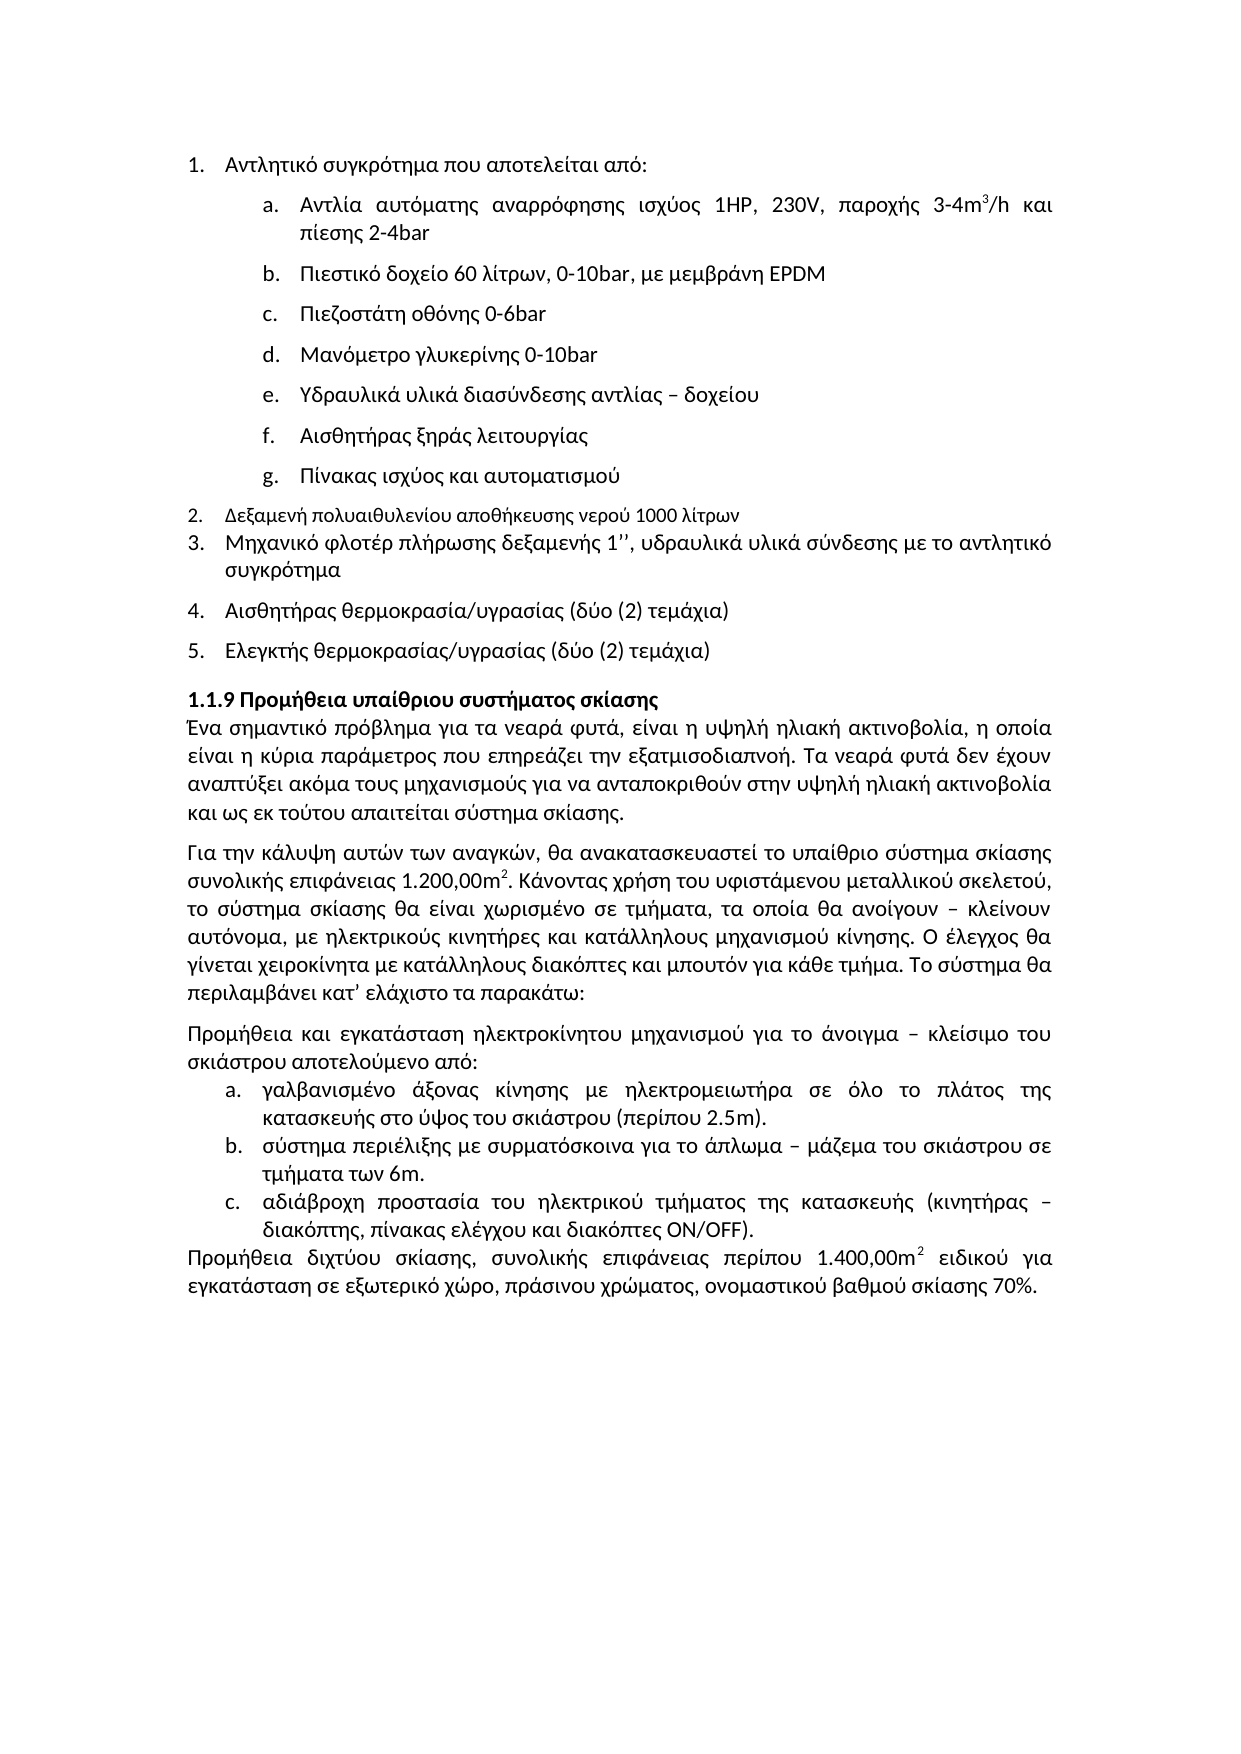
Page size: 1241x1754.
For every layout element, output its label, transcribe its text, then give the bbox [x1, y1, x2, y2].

text Ένα σημαντικό πρόβλημα για τα νεαρά φυτά, είναι η υψηλή ηλιακή ακτινοβολία, η οποία είναι η κύρια παράμετρος που επηρεάζει την εξατμισοδιαπνοή. Τα νεαρά φυτά δεν έχουν αναπτύξει ακόμα τους μηχανισμούς για να ανταποκριθούν στην υψηλή ηλιακή ακτινοβολία και ως εκ τούτου απαιτείται σύστημα σκίασης. [187, 713, 1053, 826]
text Για την κάλυψη αυτών των αναγκών, θα ανακατασκευαστεί το υπαίθριο σύστημα σκίασης συνολικής επιφάνειας 1.200,00m2. Κάνοντας χρήση του υφιστάμενου μεταλλικού σκελετού, το σύστημα σκίασης θα είναι χωρισμένο σε τμήματα, τα οποία θα ανοίγουν – κλείνουν αυτόνομα, με ηλεκτρικούς κινητήρες και κατάλληλους μηχανισμού κίνησης. Ο έλεγχος θα γίνεται χειροκίνητα με κατάλληλους διακόπτες και μπουτόν για κάθε τμήμα. Το σύστημα θα περιλαμβάνει κατ’ ελάχιστο τα παρακάτω: [187, 838, 1053, 1006]
list Αισθητήρας ξηράς λειτουργίας [262, 421, 1053, 449]
list Πιεστικό δοχείο 60 λίτρων, 0-10bar, με μεμβράνη EPDM [262, 259, 1053, 287]
list Μανόμετρο γλυκερίνης 0-10bar [262, 340, 1053, 368]
list Προμήθεια διχτύου σκίασης, συνολικής επιφάνειας περίπου 1.400,00m2 ειδικού για εγκατάσταση σε εξωτερικό χώρο, πράσινου χρώματος, ονομαστικού βαθμού σκίασης 70%. [187, 1243, 1053, 1299]
list Αισθητήρας θερμοκρασία/υγρασίας (δύο (2) τεμάχια) [187, 596, 1053, 624]
list Ελεγκτής θερμοκρασίας/υγρασίας (δύο (2) τεμάχια) [187, 637, 1053, 665]
list Υδραυλικά υλικά διασύνδεσης αντλίας – δοχείου [262, 381, 1053, 409]
list Δεξαμενή πολυαιθυλενίου αποθήκευσης νερού 1000 λίτρων [187, 502, 1053, 528]
list Πιεζοστάτη οθόνης 0-6bar [262, 299, 1053, 328]
list Μηχανικό φλοτέρ πλήρωσης δεξαμενής 1’’, υδραυλικά υλικά σύνδεσης με το αντλητικό συγκρότημα [187, 528, 1053, 584]
list Αντλητικό συγκρότημα που αποτελείται από: [187, 150, 1053, 178]
list γαλβανισμένο άξονας κίνησης με ηλεκτρομειωτήρα σε όλο το πλάτος της κατασκευής στο ύψος του σκιάστρου (περίπου 2.5m). [225, 1075, 1053, 1131]
subtitle 1.1.9 Προμήθεια υπαίθριου συστήματος σκίασης [187, 686, 1053, 713]
list Προμήθεια και εγκατάσταση ηλεκτροκίνητου μηχανισμού για το άνοιγμα – κλείσιμο του σκιάστρου αποτελούμενο από: [187, 1019, 1053, 1075]
list Πίνακας ισχύος και αυτοματισμού [262, 462, 1053, 490]
list αδιάβροχη προστασία του ηλεκτρικού τμήματος της κατασκευής (κινητήρας – διακόπτης, πίνακας ελέγχου και διακόπτες ON/OFF). [225, 1187, 1053, 1243]
list σύστημα περιέλιξης με συρματόσκοινα για το άπλωμα – μάζεμα του σκιάστρου σε τμήματα των 6m. [225, 1131, 1053, 1187]
list Αντλία αυτόματης αναρρόφησης ισχύος 1HP, 230V, παροχής 3-4m3/h και πίεσης 2-4bar [262, 191, 1053, 247]
